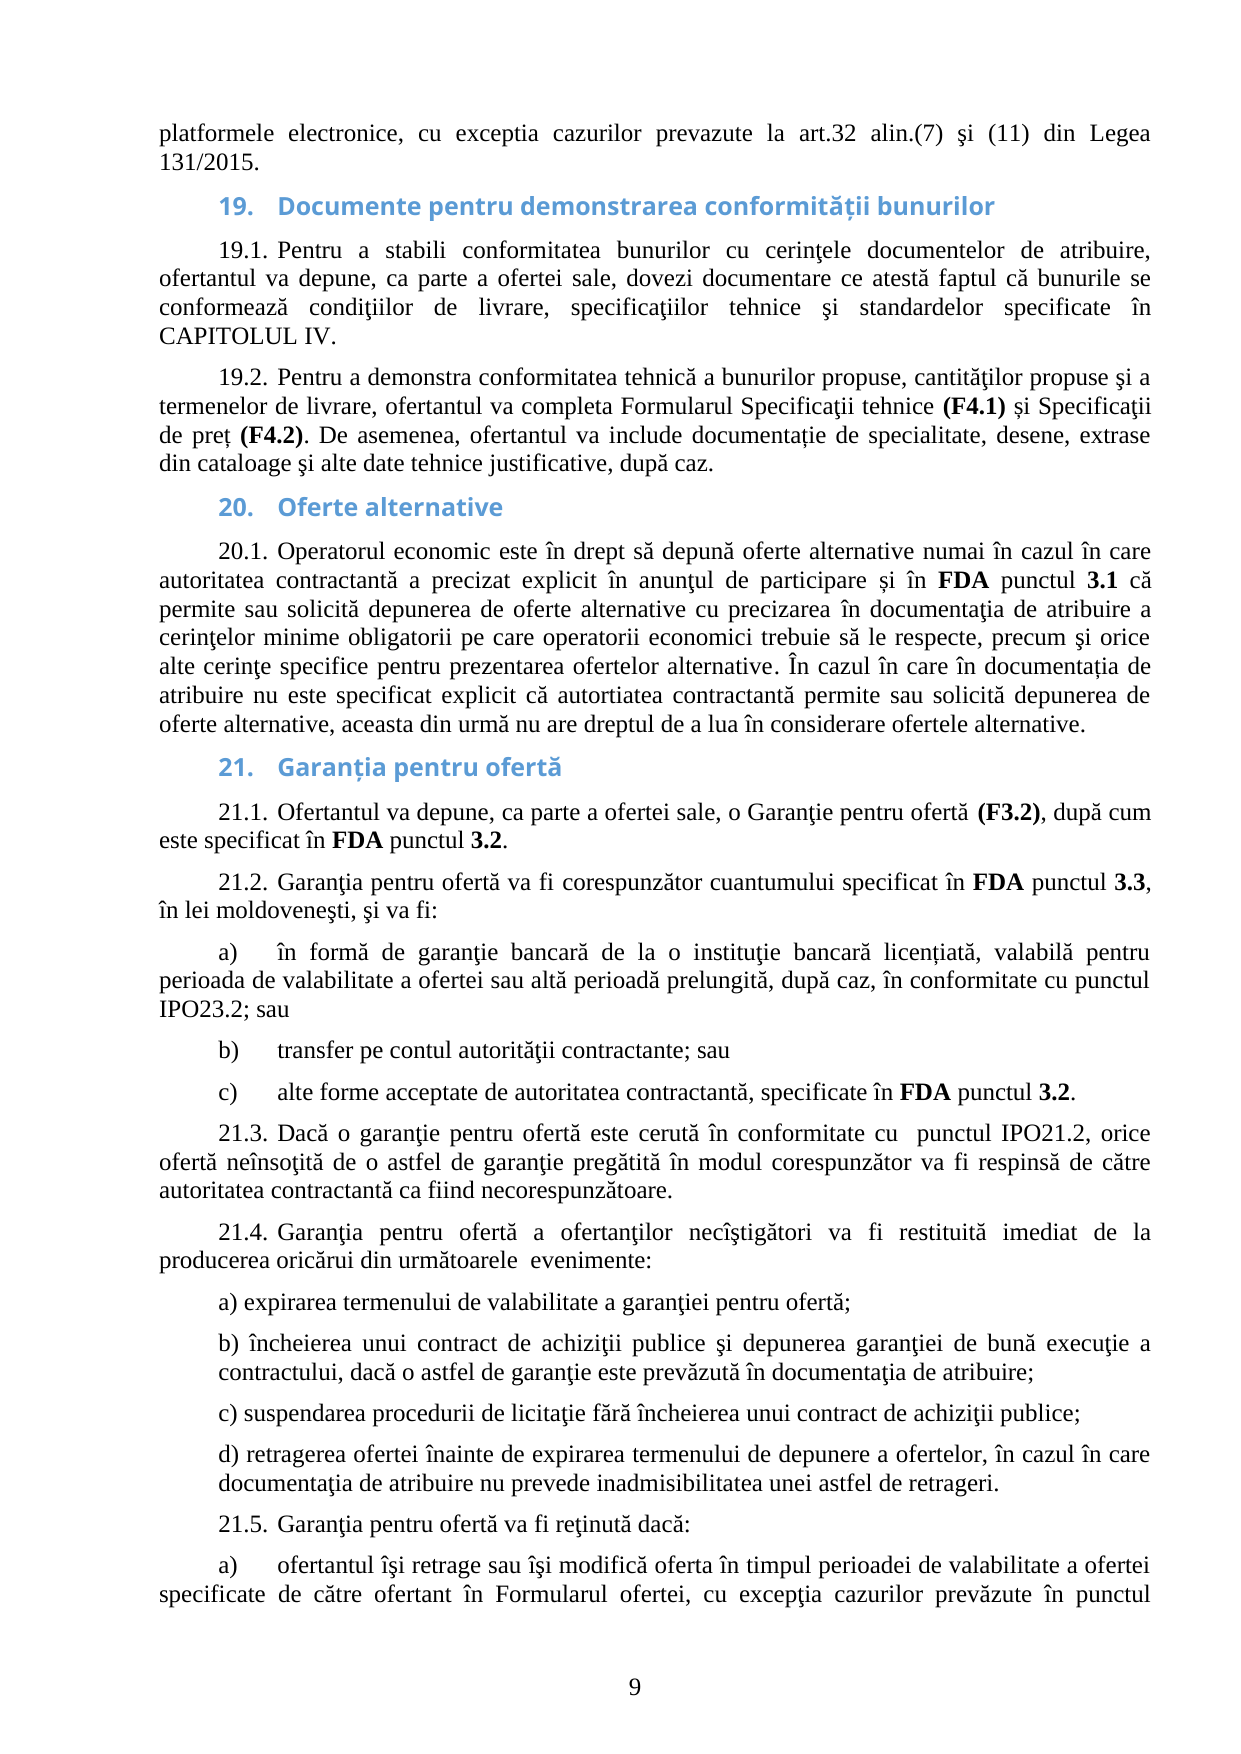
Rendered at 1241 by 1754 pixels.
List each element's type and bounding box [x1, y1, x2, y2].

table_cell [148, 118, 1163, 1608]
